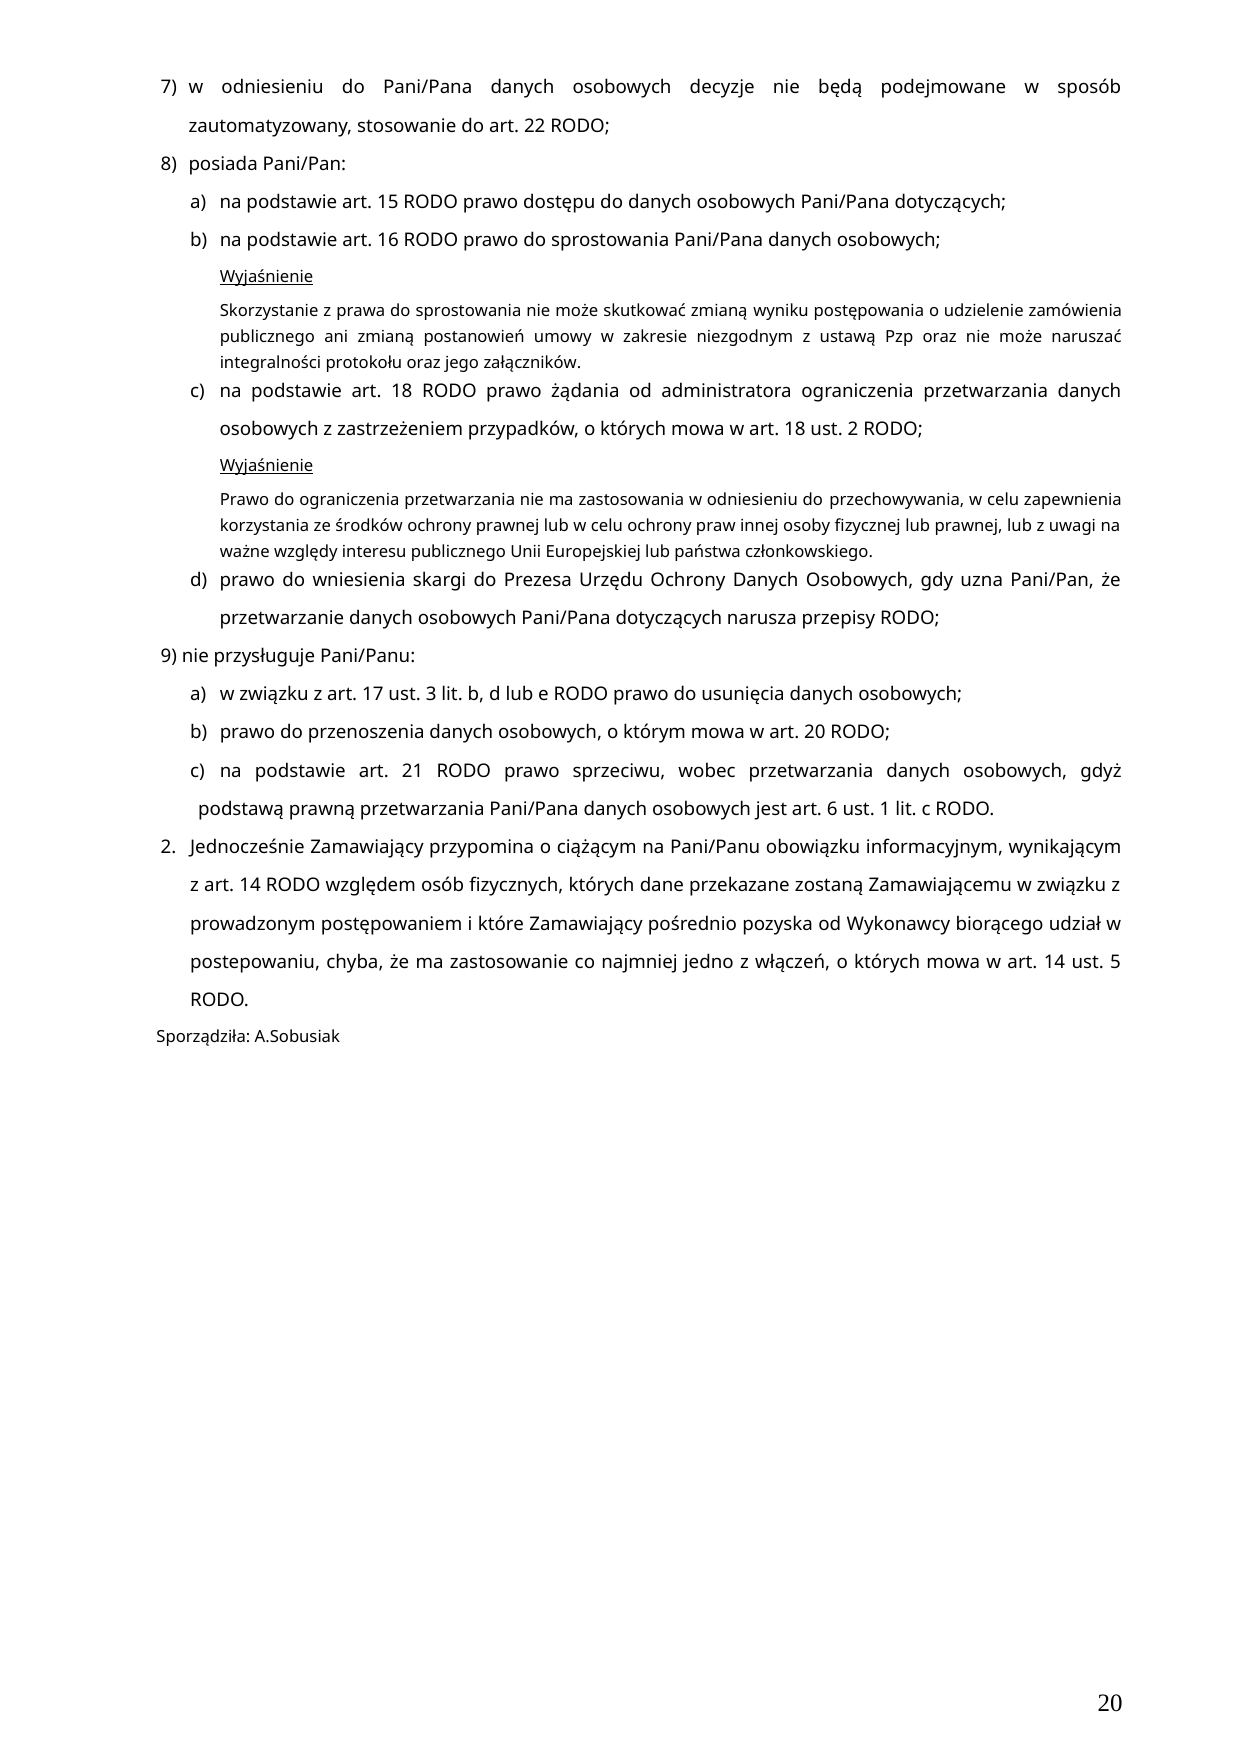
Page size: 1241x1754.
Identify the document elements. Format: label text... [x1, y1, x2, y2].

list Jednocześnie Zamawiający przypomina o ciążącym na Pani/Panu obowiązku informacyjnym, wynikającym z art. 14 RODO względem osób fizycznych, których dane przekazane zostaną Zamawiającemu w związku z prowadzonym postępowaniem i które Zamawiający pośrednio pozyska od Wykonawcy biorącego udział w postepowaniu, chyba, że ma zastosowanie co najmniej jedno z włączeń, o których mowa w art. 14 ust. 5 RODO. [160, 833, 1122, 1012]
list na podstawie art. 15 RODO prawo dostępu do danych osobowych Pani/Pana dotyczących; [190, 188, 1122, 214]
text Sporządziła: A.Sobusiak [156, 1024, 1122, 1047]
list prawo do wniesienia skargi do Prezesa Urzędu Ochrony Danych Osobowych, gdy uzna Pani/Pan, że przetwarzanie danych osobowych Pani/Pana dotyczących narusza przepisy RODO; [190, 566, 1122, 629]
list na podstawie art. 21 RODO prawo sprzeciwu, wobec przetwarzania danych osobowych, gdyż podstawą prawną przetwarzania Pani/Pana danych osobowych jest art. 6 ust. 1 lit. c RODO. [190, 757, 1122, 821]
text Wyjaśnienie [219, 454, 1122, 476]
text Prawo do ograniczenia przetwarzania nie ma zastosowania w odniesieniu do przechowywania, w celu zapewnienia korzystania ze środków ochrony prawnej lub w celu ochrony praw innej osoby fizycznej lub prawnej, lub z uwagi na ważne względy interesu publicznego Unii Europejskiej lub państwa członkowskiego. [219, 488, 1122, 562]
list posiada Pani/Pan: [160, 150, 1122, 176]
text Skorzystanie z prawa do sprostowania nie może skutkować zmianą wyniku postępowania o udzielenie zamówienia publicznego ani zmianą postanowień umowy w zakresie niezgodnym z ustawą Pzp oraz nie może naruszać integralności protokołu oraz jego załączników. [219, 299, 1122, 374]
list na podstawie art. 16 RODO prawo do sprostowania Pani/Pana danych osobowych; [190, 227, 1122, 252]
list w odniesieniu do Pani/Pana danych osobowych decyzje nie będą podejmowane w sposób zautomatyzowany, stosowanie do art. 22 RODO; [160, 74, 1122, 138]
list prawo do przenoszenia danych osobowych, o którym mowa w art. 20 RODO; [190, 719, 1122, 744]
text 9) nie przysługuje Pani/Panu: [160, 642, 1122, 668]
list na podstawie art. 18 RODO prawo żądania od administratora ograniczenia przetwarzania danych osobowych z zastrzeżeniem przypadków, o których mowa w art. 18 ust. 2 RODO; [190, 377, 1122, 441]
text Wyjaśnienie [219, 265, 1122, 288]
list w związku z art. 17 ust. 3 lit. b, d lub e RODO prawo do usunięcia danych osobowych; [190, 681, 1122, 706]
